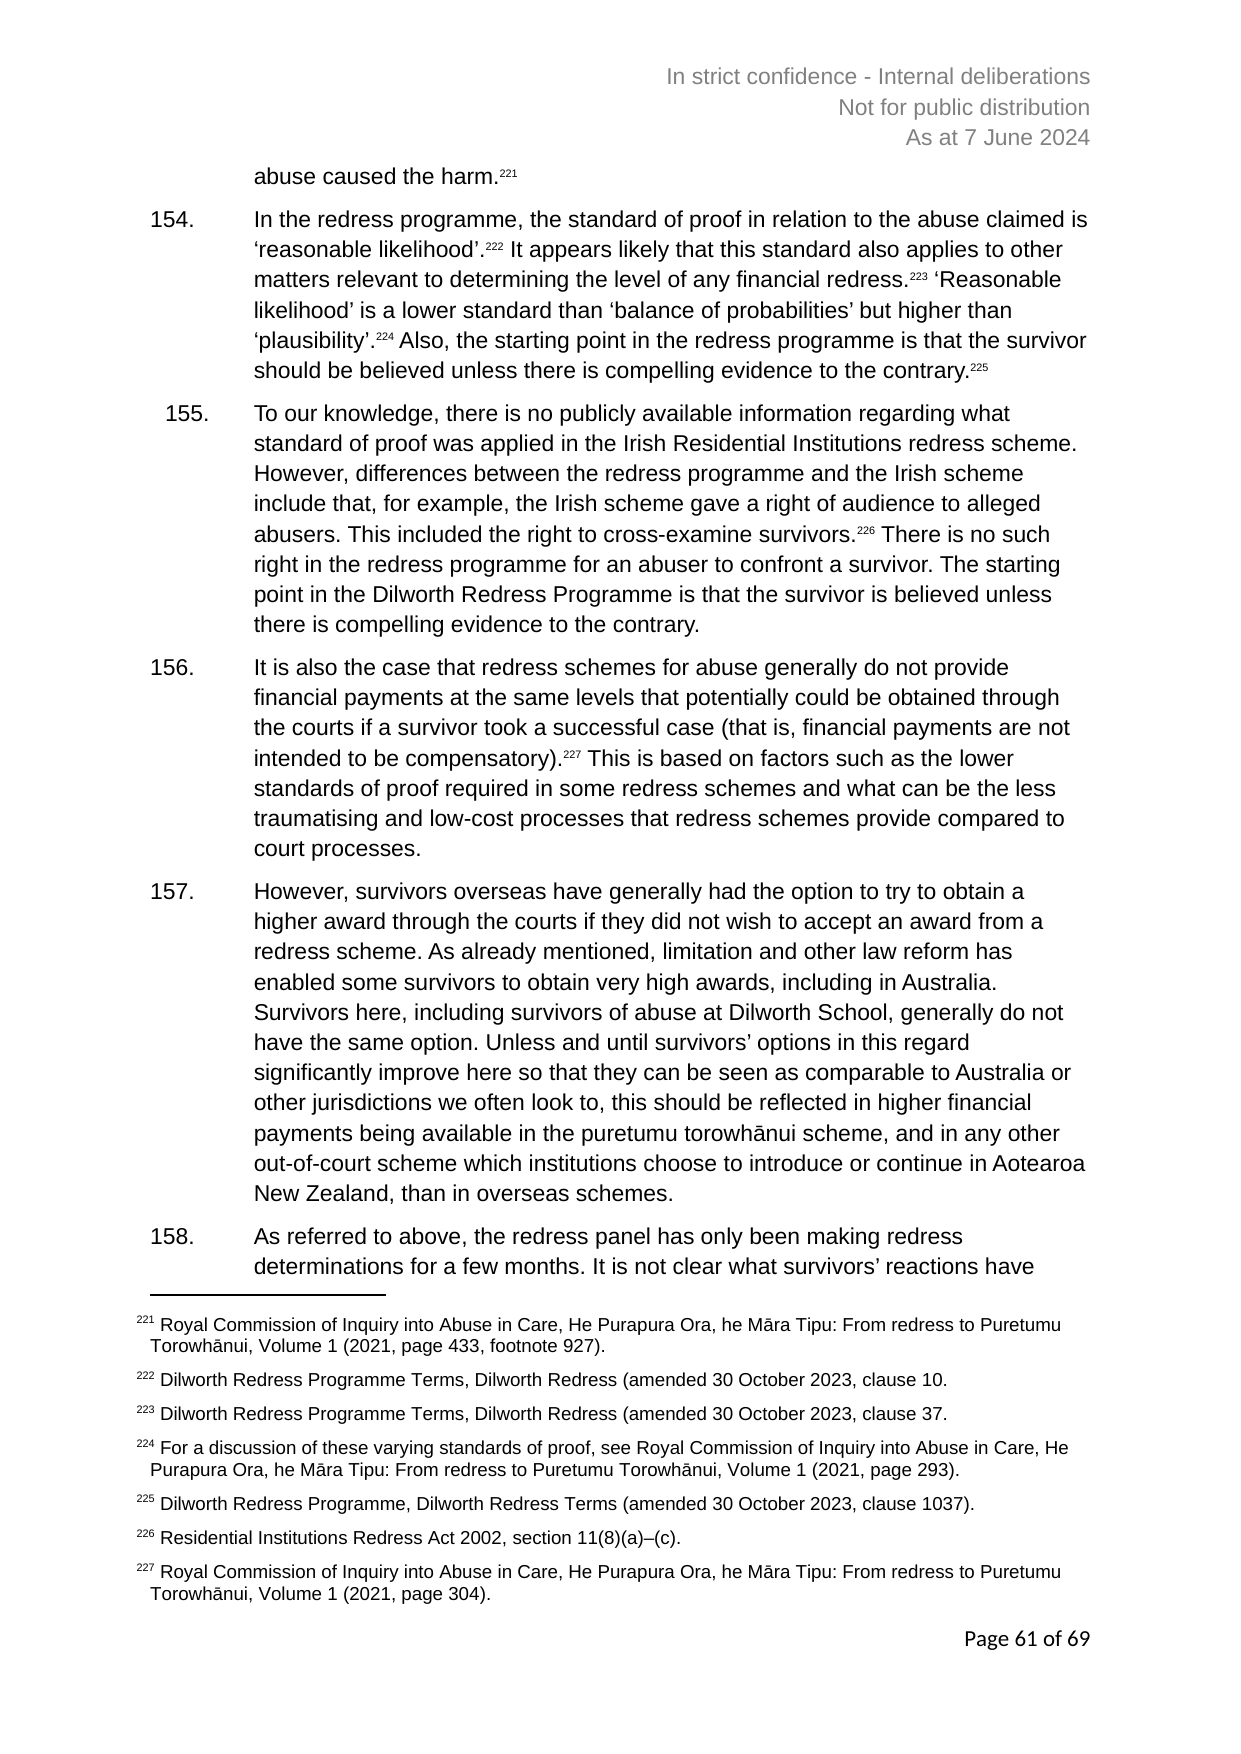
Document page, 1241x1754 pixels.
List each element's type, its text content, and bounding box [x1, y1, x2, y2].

text However, survivors overseas have generally had the option to try to obtain a higher award through the courts if they did not wish to accept an award from a redress scheme. As already mentioned, limitation and other law reform has enabled some survivors to obtain very high awards, including in Australia. Survivors here, including survivors of abuse at Dilworth School, generally do not have the same option. Unless and until survivors’ options in this regard significantly improve here so that they can be seen as comparable to Australia or other jurisdictions we often look to, this should be reflected in higher financial payments being available in the puretumu torowhānui scheme, and in any other out-of-court scheme which institutions choose to introduce or continue in Aotearoa New Zealand, than in overseas schemes. [150, 878, 1090, 1206]
text It is also the case that redress schemes for abuse generally do not provide financial payments at the same levels that potentially could be obtained through the courts if a survivor took a successful case (that is, financial payments are not intended to be compensatory). This is based on factors such as the lower standards of proof required in some redress schemes and what can be the less traumatising and low-cost processes that redress schemes provide compared to court processes. [150, 654, 1090, 861]
text In the redress programme, the standard of proof in relation to the abuse claimed is ‘reasonable likelihood’. It appears likely that this standard also applies to other matters relevant to determining the level of any financial redress. ‘Reasonable likelihood’ is a lower standard than ‘balance of probabilities’ but higher than ‘plausibility’. Also, the starting point in the redress programme is that the survivor should be believed unless there is compelling evidence to the contrary. [150, 206, 1090, 383]
text To our knowledge, there is no publicly available information regarding what standard of proof was applied in the Irish Residential Institutions redress scheme. However, differences between the redress programme and the Irish scheme include that, for example, the Irish scheme gave a right of audience to alleged abusers. This included the right to cross-examine survivors. There is no such right in the redress programme for an abuser to confront a survivor. The starting point in the Dilworth Redress Programme is that the survivor is believed unless there is compelling evidence to the contrary. [165, 400, 1090, 637]
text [150, 1223, 1090, 1279]
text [150, 163, 1090, 189]
